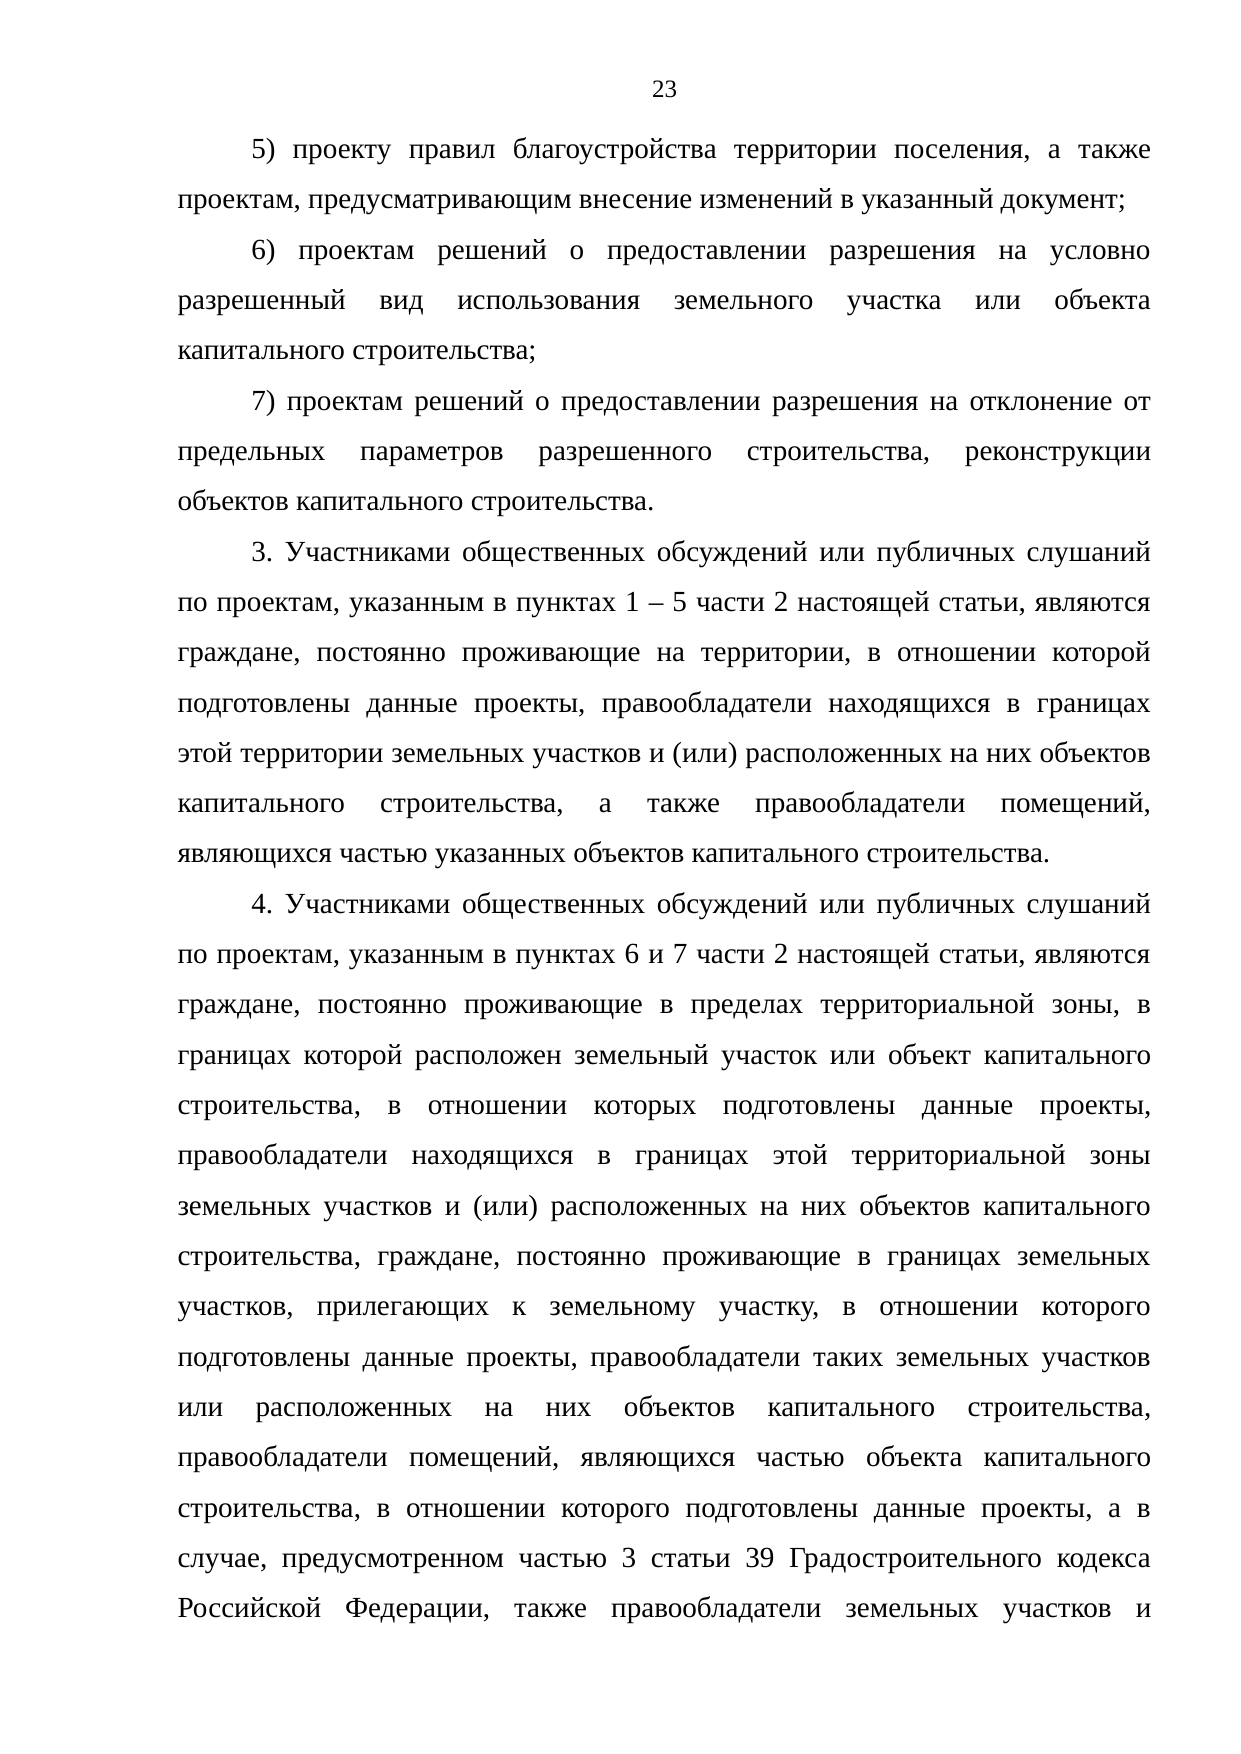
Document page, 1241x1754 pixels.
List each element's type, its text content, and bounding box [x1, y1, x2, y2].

text 5) проекту правил благоустройства территории поселения, а также проектам, предусматривающим внесение изменений в указанный документ; [177, 131, 1152, 215]
text 3. Участниками общественных обсуждений или публичных слушаний по проектам, указанным в пунктах 1 – 5 части 2 настоящей статьи, являются граждане, постоянно проживающие на территории, в отношении которой подготовлены данные проекты, правообладатели находящихся в границах этой территории земельных участков и (или) расположенных на них объектов капитального строительства, а также правообладатели помещений, являющихся частью указанных объектов капитального строительства. [177, 534, 1152, 869]
text 7) проектам решений о предоставлении разрешения на отклонение от предельных параметров разрешенного строительства, реконструкции объектов капитального строительства. [177, 383, 1152, 517]
text 6) проектам решений о предоставлении разрешения на условно разрешенный вид использования земельного участка или объекта капитального строительства; [177, 232, 1152, 366]
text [177, 886, 1152, 1624]
